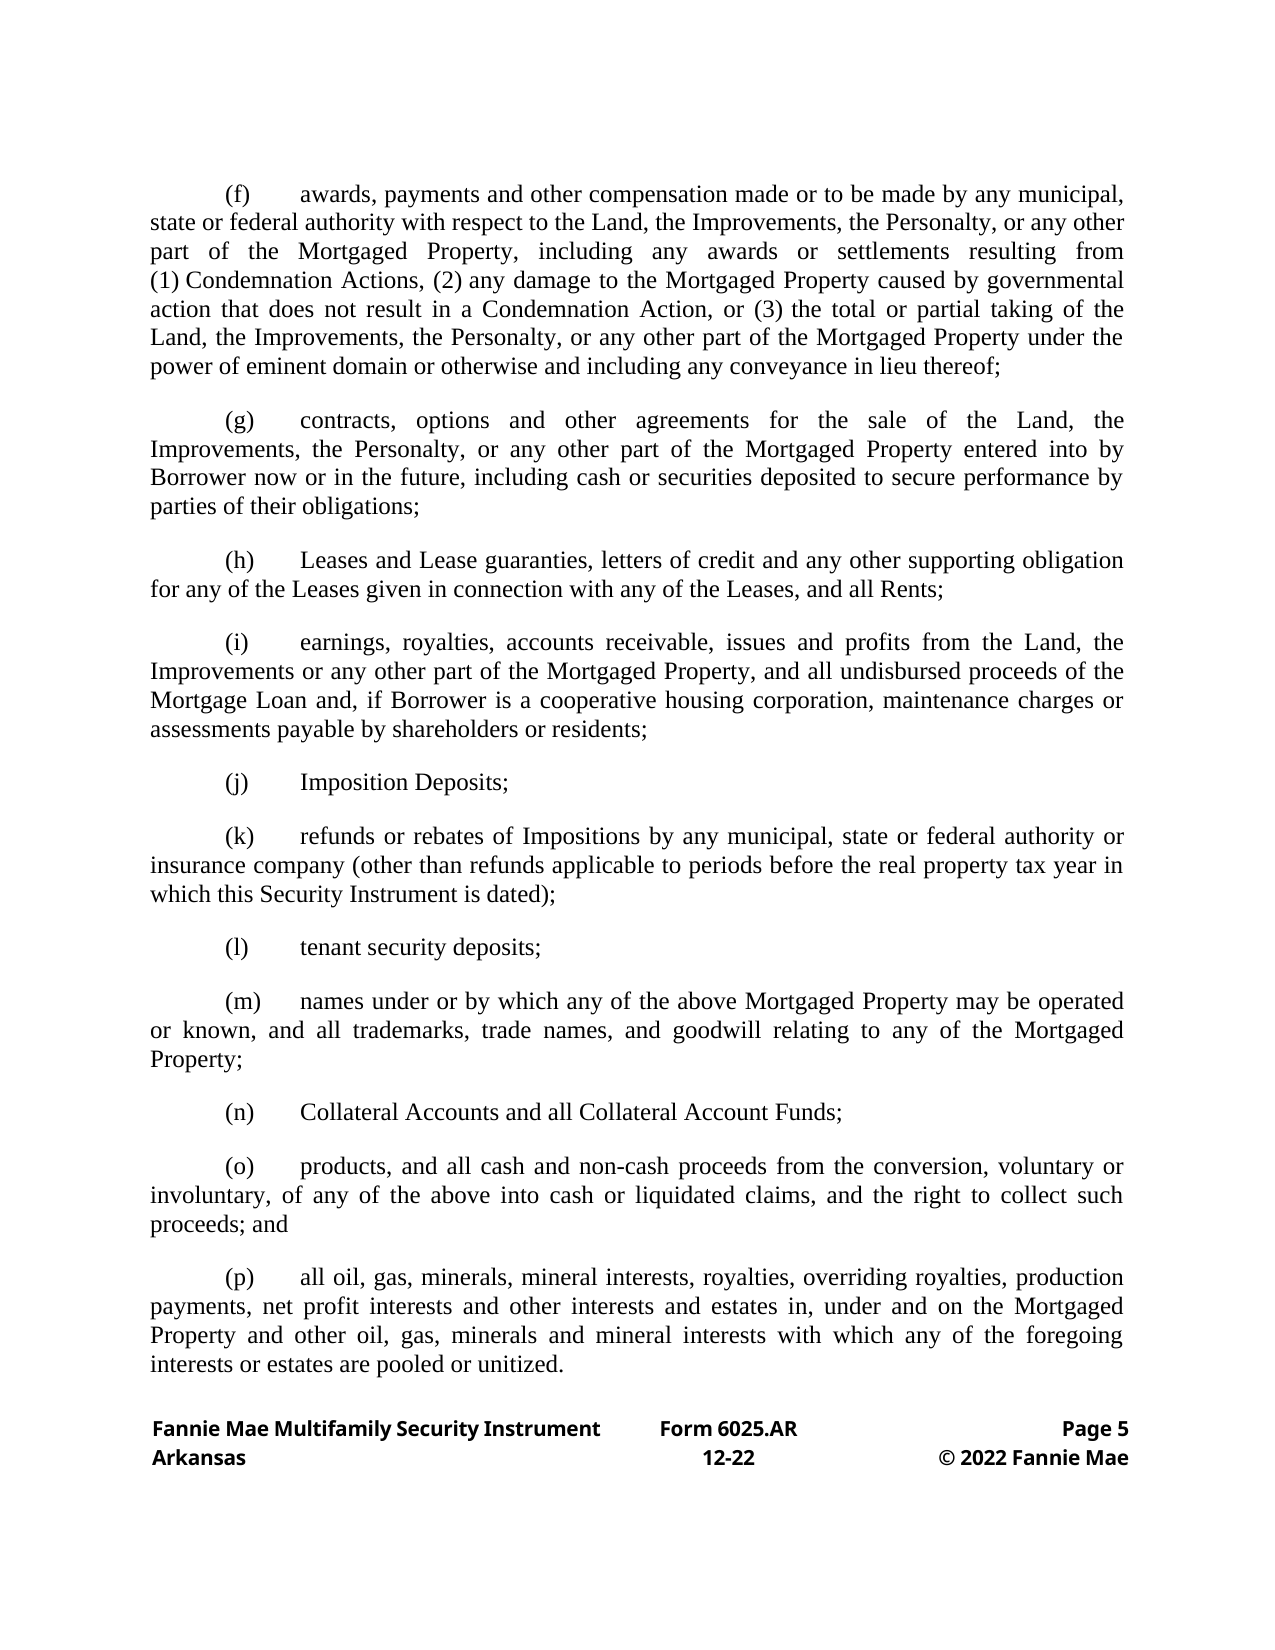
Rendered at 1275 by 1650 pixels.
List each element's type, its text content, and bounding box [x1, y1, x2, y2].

text (k) refunds or rebates of Impositions by any municipal, state or federal authority or insurance company (other than refunds applicable to periods before the real property tax year in which this Security Instrument is dated); [150, 821, 1125, 907]
text (j) Imposition Deposits; [150, 767, 1125, 796]
text (n) Collateral Accounts and all Collateral Account Funds; [150, 1097, 1125, 1126]
text (m) names under or by which any of the above Mortgaged Property may be operated or known, and all trademarks, trade names, and goodwill relating to any of the Mortgaged Property; [150, 986, 1125, 1072]
text (p) all oil, gas, minerals, mineral interests, royalties, overriding royalties, production payments, net profit interests and other interests and estates in, under and on the Mortgaged Property and other oil, gas, minerals and mineral interests with which any of the foregoing interests or estates are pooled or unitized. [150, 1262, 1125, 1377]
text (o) products, and all cash and non-cash proceeds from the conversion, voluntary or involuntary, of any of the above into cash or liquidated claims, and the right to collect such proceeds; and [150, 1151, 1125, 1237]
text (l) tenant security deposits; [150, 932, 1125, 961]
text (f) awards, payments and other compensation made or to be made by any municipal, state or federal authority with respect to the Land, the Improvements, the Personalty, or any other part of the Mortgaged Property, including any awards or settlements resulting from (1) Condemnation Actions, (2) any damage to the Mortgaged Property caused by governmental action that does not result in a Condemnation Action, or (3) the total or partial taking of the Land, the Improvements, the Personalty, or any other part of the Mortgaged Property under the power of eminent domain or otherwise and including any conveyance in lieu thereof; [150, 179, 1125, 380]
text (i) earnings, royalties, accounts receivable, issues and profits from the Land, the Improvements or any other part of the Mortgaged Property, and all undisbursed proceeds of the Mortgage Loan and, if Borrower is a cooperative housing corporation, maintenance charges or assessments payable by shareholders or residents; [150, 627, 1125, 742]
text (h) Leases and Lease guaranties, letters of credit and any other supporting obligation for any of the Leases given in connection with any of the Leases, and all Rents; [150, 545, 1125, 602]
text (g) contracts, options and other agreements for the sale of the Land, the Improvements, the Personalty, or any other part of the Mortgaged Property entered into by Borrower now or in the future, including cash or securities deposited to secure performance by parties of their obligations; [150, 405, 1125, 520]
